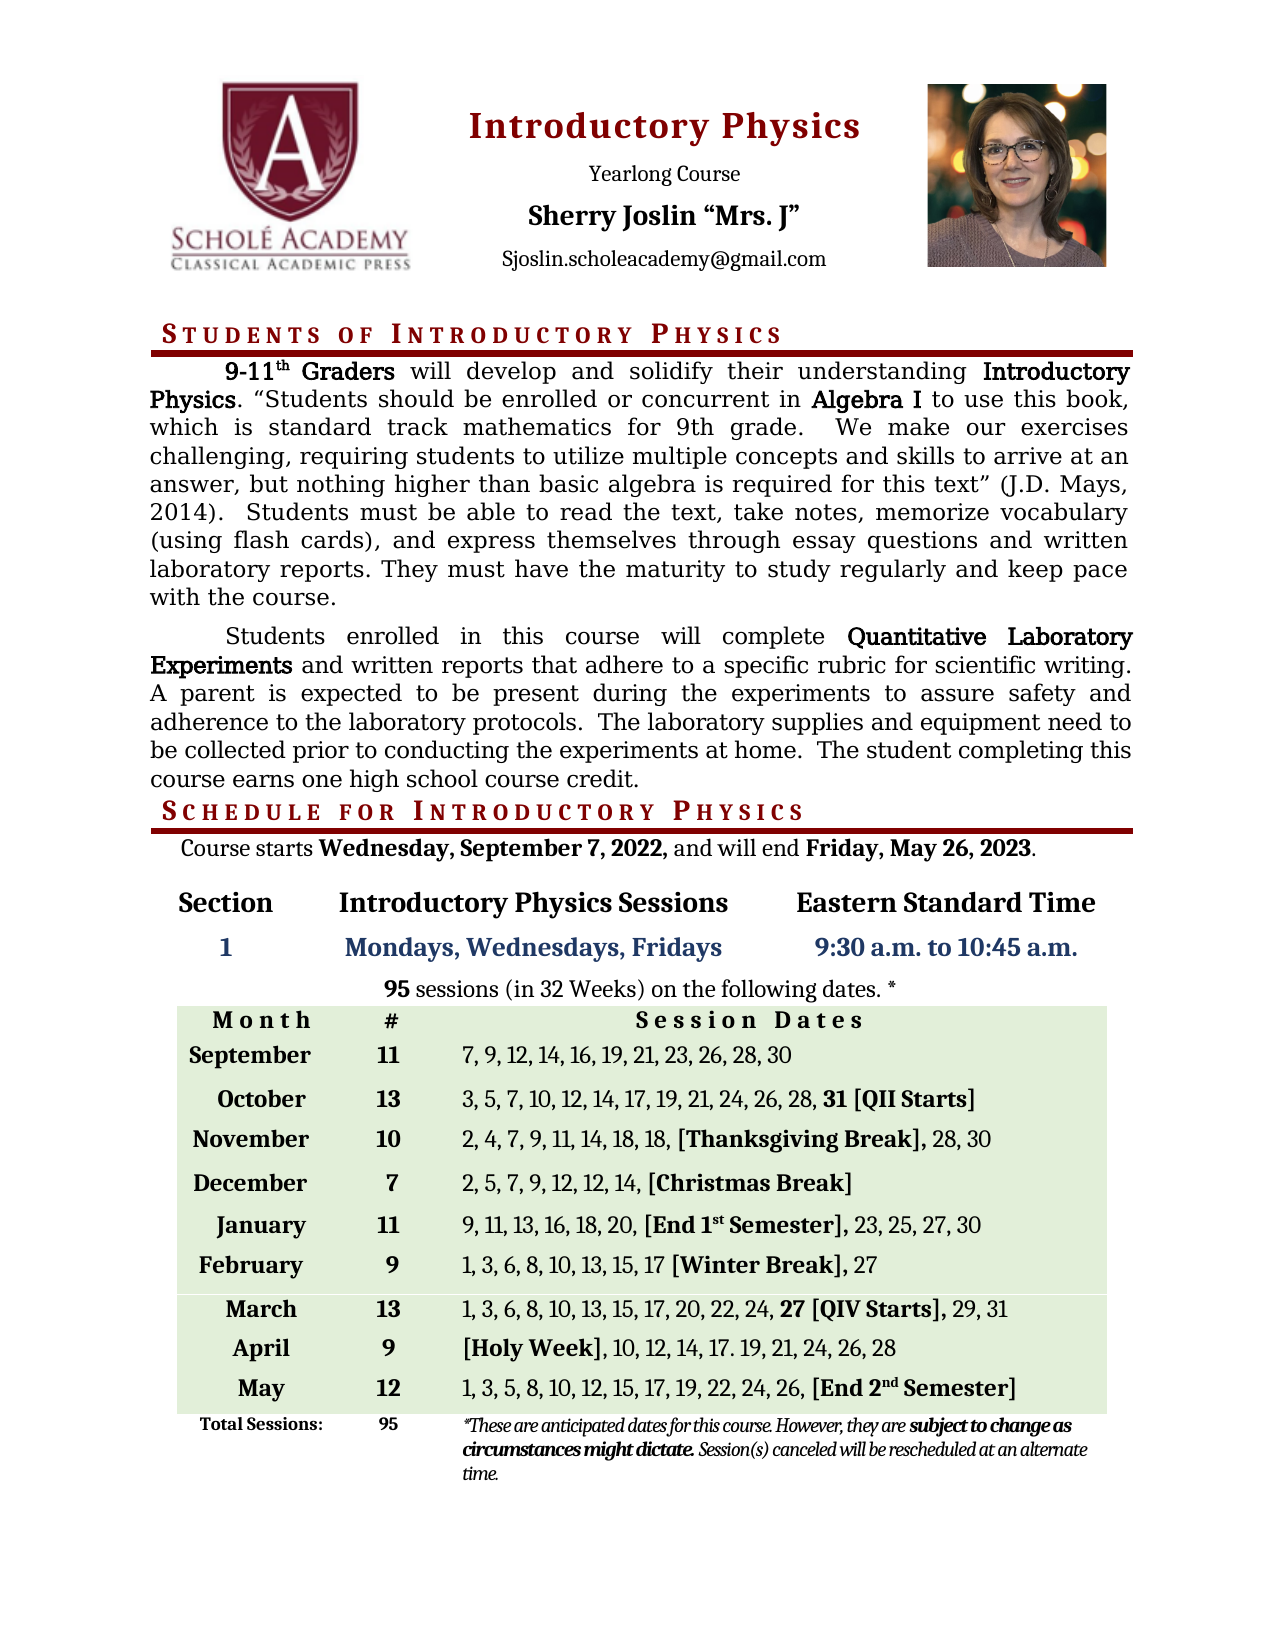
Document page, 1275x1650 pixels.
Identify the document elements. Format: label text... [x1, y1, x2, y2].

table_header Section [162, 887, 297, 932]
table_header Eastern Standard Time [777, 887, 1122, 932]
table_cell September [177, 1041, 357, 1085]
table_cell 12 [357, 1374, 432, 1414]
table_cell 1 [162, 932, 297, 975]
table_cell October [177, 1085, 357, 1125]
table_cell 3, 5, 7, 10, 12, 14, 17, 19, 21, 24, 26, 28, 31 [QII Starts] [432, 1085, 1107, 1125]
table_cell 7, 9, 12, 14, 16, 19, 21, 23, 26, 28, 30 [432, 1041, 1107, 1085]
table_cell 95 [357, 1414, 432, 1486]
table_header # [357, 1006, 432, 1041]
table_header Month [177, 1006, 357, 1041]
table_cell 9:30 a.m. to 10:45 a.m. [777, 932, 1122, 975]
table_cell 1, 3, 6, 8, 10, 13, 15, 17, 20, 22, 24, 27 [QIV Starts], 29, 31 [432, 1295, 1107, 1334]
table_cell 13 [357, 1295, 432, 1334]
table_header Schedule for Introductory Physics [151, 794, 1133, 828]
table_cell 1, 3, 5, 8, 10, 12, 15, 17, 19, 22, 24, 26, [End 2nd Semester] [432, 1374, 1107, 1414]
picture [927, 84, 1107, 267]
text Course starts Wednesday, September 7, 2022, and will end Friday, May 26, 2023. [181, 834, 1134, 863]
text Students enrolled in this course will complete Quantitative Laboratory Experiments and written reports that adhere to a specific rubric for scientific writing. A parent is expected to be present during the experiments to assure safety and adherence to the laboratory protocols. The laboratory supplies and equipment need to be collected prior to conducting the experiments at home. The student completing this course earns one high school course credit. [150, 622, 1132, 792]
table_cell Mondays, Wednesdays, Fridays [297, 932, 777, 975]
table_header Session Dates [432, 1006, 1107, 1041]
table_cell 9 [357, 1334, 432, 1374]
table_cell *These are anticipated dates for this course. However, they are subject to change as circumstances might dictate. Session(s) canceled will be rescheduled at an alternate time. [432, 1414, 1107, 1486]
text 95 sessions (in 32 Weeks) on the following dates. * [384, 975, 1130, 1004]
table_cell 13 [357, 1085, 432, 1125]
table_header Introductory Physics Sessions [297, 887, 777, 932]
table_cell 11 [357, 1041, 432, 1085]
table_cell 7 [357, 1169, 432, 1211]
table_cell Total Sessions: [177, 1414, 357, 1486]
table_cell 9, 11, 13, 16, 18, 20, [End 1st Semester], 23, 25, 27, 30 [432, 1211, 1107, 1251]
text 9-11th Graders will develop and solidify their understanding Introductory Physics. “Students should be enrolled or concurrent in Algebra I to use this book, which is standard track mathematics for 9th grade. We make our exercises challenging, requiring students to utilize multiple concepts and skills to arrive at an answer, but nothing higher than basic algebra is required for this text” (J.D. Mays, 2014). Students must be able to read the text, take notes, memorize vocabulary (using flash cards), and express themselves through essay questions and written laboratory reports. They must have the maturity to study regularly and keep pace with the course. [149, 357, 1130, 610]
table_cell March [177, 1295, 357, 1334]
table_header Students of Introductory Physics [151, 317, 1133, 350]
table_cell 10 [357, 1125, 432, 1169]
table_cell 9 [357, 1251, 432, 1294]
table_cell 2, 5, 7, 9, 12, 12, 14, [Christmas Break] [432, 1169, 1107, 1211]
table_cell 11 [357, 1211, 432, 1251]
table_cell November [177, 1125, 357, 1169]
table_cell April [177, 1334, 357, 1374]
table_cell [Holy Week], 10, 12, 14, 17. 19, 21, 24, 26, 28 [432, 1334, 1107, 1374]
table_cell January [177, 1211, 357, 1251]
table_cell December [177, 1169, 357, 1211]
picture [162, 75, 417, 277]
table_cell February [177, 1251, 357, 1294]
table_cell 2, 4, 7, 9, 11, 14, 18, 18, [Thanksgiving Break], 28, 30 [432, 1125, 1107, 1169]
table_cell May [177, 1374, 357, 1414]
table_cell 1, 3, 6, 8, 10, 13, 15, 17 [Winter Break], 27 [432, 1251, 1107, 1294]
